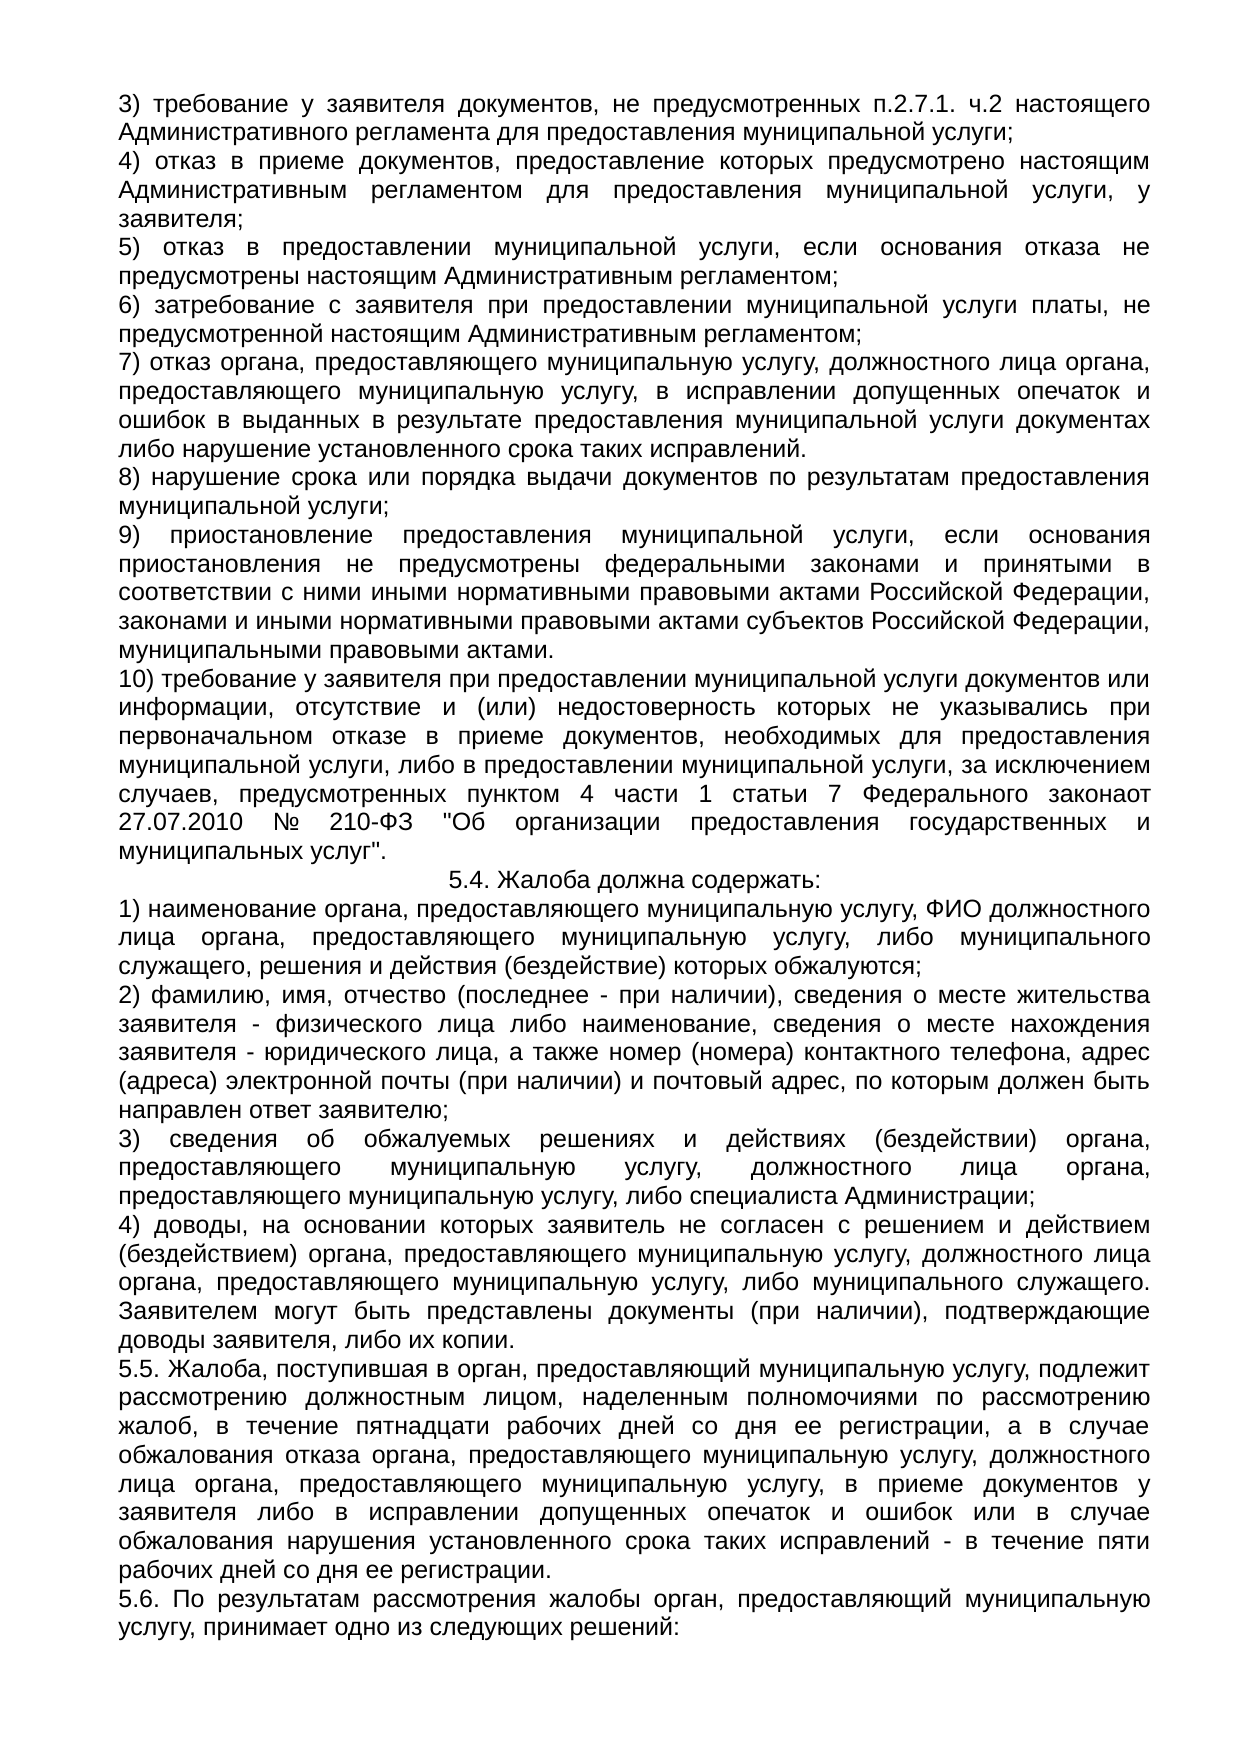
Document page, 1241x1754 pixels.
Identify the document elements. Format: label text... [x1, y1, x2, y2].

text 5) отказ в предоставлении муниципальной услуги, если основания отказа не предусмотрены настоящим Административным регламентом; [118, 232, 1152, 290]
text 5.6. По результатам рассмотрения жалобы орган, предоставляющий муниципальную услугу, принимает одно из следующих решений: [118, 1584, 1152, 1641]
text 1) наименование органа, предоставляющего муниципальную услугу, ФИО должностного лица органа, предоставляющего муниципальную услугу, либо муниципального служащего, решения и действия (бездействие) которых обжалуются; [118, 894, 1152, 980]
text 8) нарушение срока или порядка выдачи документов по результатам предоставления муниципальной услуги; [118, 462, 1152, 520]
text 5.5. Жалоба, поступившая в орган, предоставляющий муниципальную услугу, подлежит рассмотрению должностным лицом, наделенным полномочиями по рассмотрению жалоб, в течение пятнадцати рабочих дней со дня ее регистрации, а в случае обжалования отказа органа, предоставляющего муниципальную услугу, должностного лица органа, предоставляющего муниципальную услугу, в приеме документов у заявителя либо в исправлении допущенных опечаток и ошибок или в случае обжалования нарушения установленного срока таких исправлений - в течение пяти рабочих дней со дня ее регистрации. [118, 1354, 1152, 1584]
text 5.4. Жалоба должна содержать: [118, 865, 1152, 894]
text 9) приостановление предоставления муниципальной услуги, если основания приостановления не предусмотрены федеральными законами и принятыми в соответствии с ними иными нормативными правовыми актами Российской Федерации, законами и иными нормативными правовыми актами субъектов Российской Федерации, муниципальными правовыми актами. [118, 520, 1152, 664]
text 7) отказ органа, предоставляющего муниципальную услугу, должностного лица органа, предоставляющего муниципальную услугу, в исправлении допущенных опечаток и ошибок в выданных в результате предоставления муниципальной услуги документах либо нарушение установленного срока таких исправлений. [118, 347, 1152, 462]
text 4) отказ в приеме документов, предоставление которых предусмотрено настоящим Административным регламентом для предоставления муниципальной услуги, у заявителя; [118, 146, 1152, 232]
text 6) затребование с заявителя при предоставлении муниципальной услуги платы, не предусмотренной настоящим Административным регламентом; [118, 290, 1152, 347]
text 10) требование у заявителя при предоставлении муниципальной услуги документов или информации, отсутствие и (или) недостоверность которых не указывались при первоначальном отказе в приеме документов, необходимых для предоставления муниципальной услуги, либо в предоставлении муниципальной услуги, за исключением случаев, предусмотренных пунктом 4 части 1 статьи 7 Федерального законаот 27.07.2010 № 210-ФЗ "Об организации предоставления государственных и муниципальных услуг". [118, 664, 1152, 865]
text 3) сведения об обжалуемых решениях и действиях (бездействии) органа, предоставляющего муниципальную услугу, должностного лица органа, предоставляющего муниципальную услугу, либо специалиста Администрации; [118, 1124, 1152, 1210]
text 4) доводы, на основании которых заявитель не согласен с решением и действием (бездействием) органа, предоставляющего муниципальную услугу, должностного лица органа, предоставляющего муниципальную услугу, либо муниципального служащего. Заявителем могут быть представлены документы (при наличии), подтверждающие доводы заявителя, либо их копии. [118, 1210, 1152, 1354]
text 2) фамилию, имя, отчество (последнее - при наличии), сведения о месте жительства заявителя - физического лица либо наименование, сведения о месте нахождения заявителя - юридического лица, а также номер (номера) контактного телефона, адрес (адреса) электронной почты (при наличии) и почтовый адрес, по которым должен быть направлен ответ заявителю; [118, 980, 1152, 1124]
text 3) требование у заявителя документов, не предусмотренных п.2.7.1. ч.2 настоящего Административного регламента для предоставления муниципальной услуги; [118, 89, 1152, 146]
